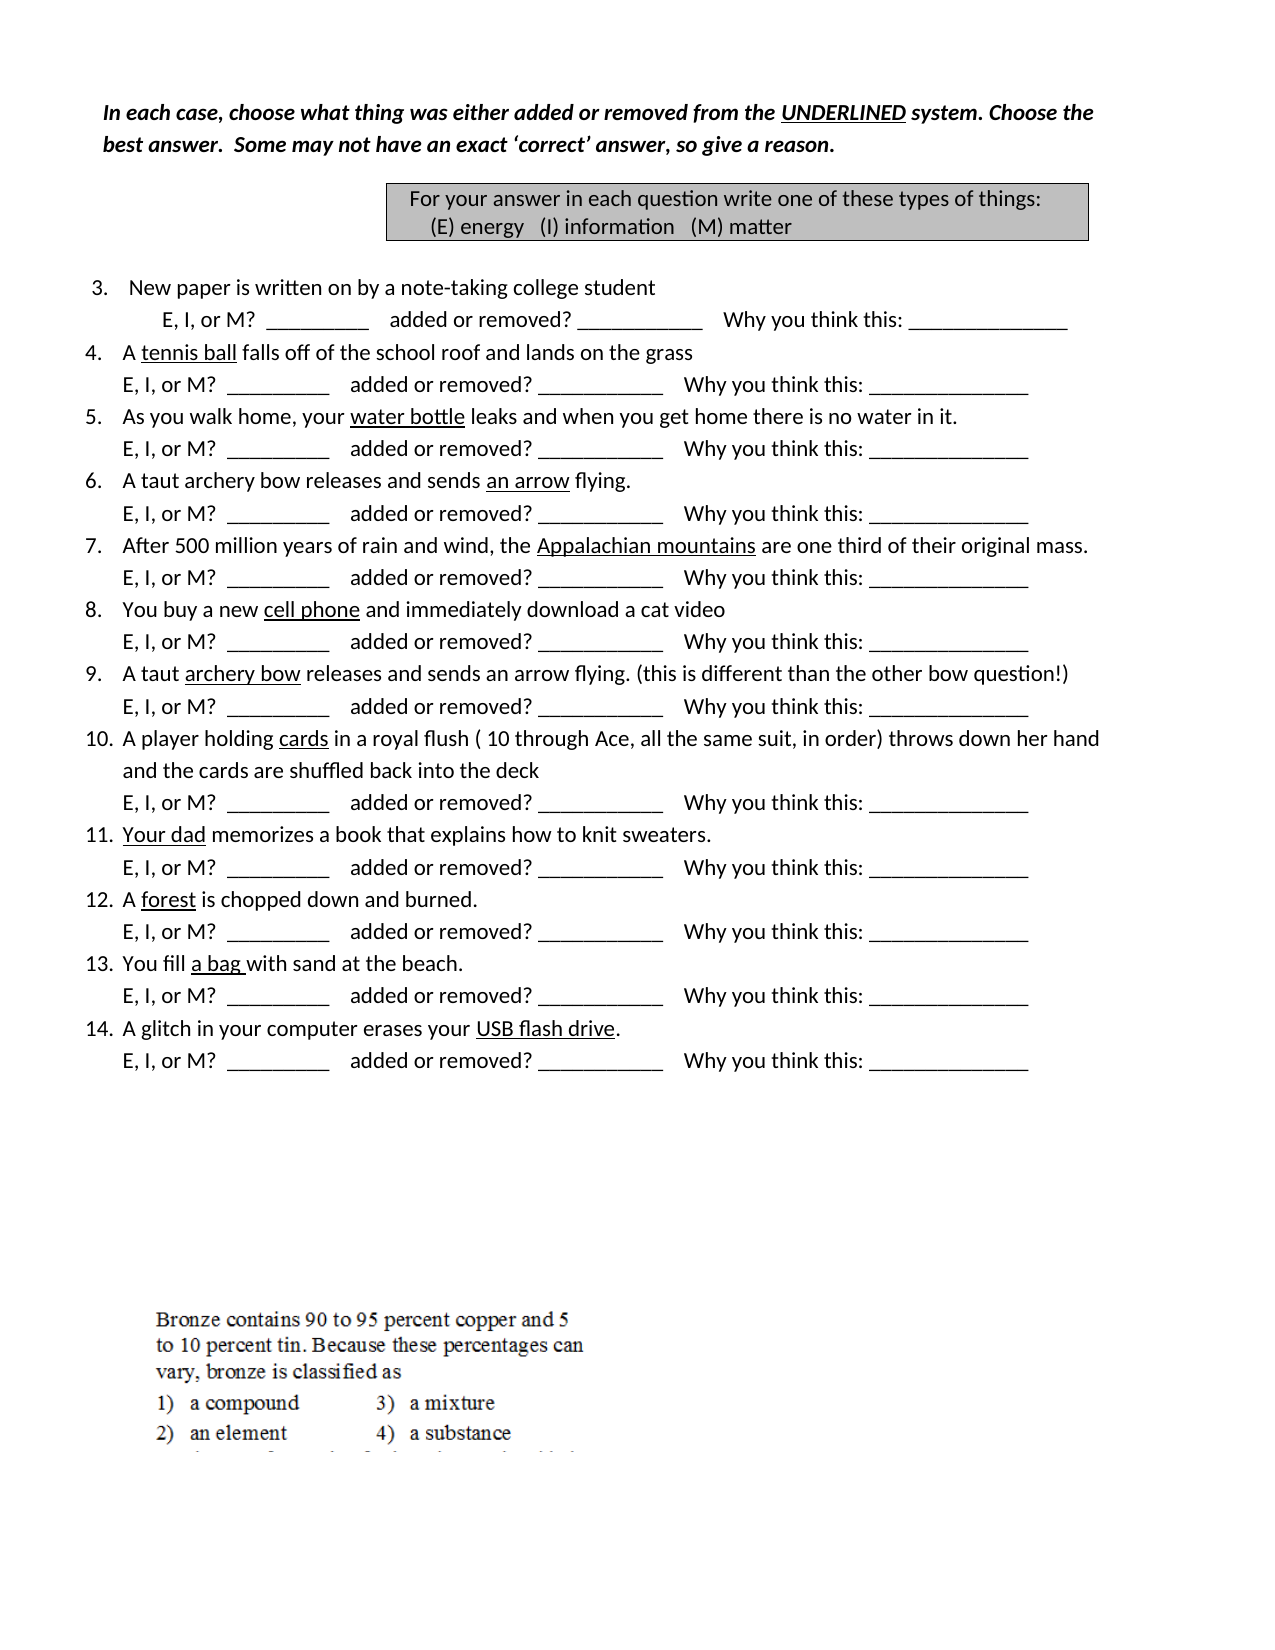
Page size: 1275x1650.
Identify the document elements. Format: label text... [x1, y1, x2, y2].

list E, I, or M? _________ added or removed? ___________ Why you think this: ______________ [122, 692, 1125, 720]
list You buy a new cell phone and immediately download a cat video [85, 595, 1125, 623]
list A taut archery bow releases and sends an arrow flying. [85, 466, 1125, 494]
list A tennis ball falls off of the school roof and lands on the grass [85, 338, 1125, 366]
table_header For your answer in each question write one of these types of things: (E) energy (I) information (M) matter [387, 184, 1088, 240]
list A glitch in your computer erases your USB flash drive. [85, 1014, 1125, 1042]
list After 500 million years of rain and wind, the Appalachian mountains are one third of their original mass. [85, 531, 1125, 559]
list E, I, or M? _________ added or removed? ___________ Why you think this: ______________ [162, 306, 1125, 333]
list E, I, or M? _________ added or removed? ___________ Why you think this: ______________ [122, 1046, 1125, 1074]
list E, I, or M? _________ added or removed? ___________ Why you think this: ______________ [122, 370, 1125, 398]
list E, I, or M? _________ added or removed? ___________ Why you think this: ______________ [122, 563, 1125, 591]
list E, I, or M? _________ added or removed? ___________ Why you think this: ______________ [122, 981, 1125, 1009]
list In each case, choose what thing was either added or removed from the UNDERLINED system. Choose the best answer. Some may not have an exact ‘correct’ answer, so give a reason. [103, 98, 1125, 158]
list E, I, or M? _________ added or removed? ___________ Why you think this: ______________ [122, 917, 1125, 945]
list Your dad memorizes a book that explains how to knit sweaters. [85, 821, 1125, 848]
list You fill a bag with sand at the beach. [85, 949, 1125, 977]
list A forest is chopped down and burned. [85, 885, 1125, 913]
list E, I, or M? _________ added or removed? ___________ Why you think this: ______________ [122, 627, 1125, 655]
list As you walk home, your water bottle leaks and when you get home there is no water in it. [85, 402, 1125, 430]
picture [150, 1301, 600, 1452]
list A taut archery bow releases and sends an arrow flying. (this is different than the other bow question!) [85, 659, 1125, 688]
list E, I, or M? _________ added or removed? ___________ Why you think this: ______________ [122, 499, 1125, 527]
list E, I, or M? _________ added or removed? ___________ Why you think this: ______________ [122, 853, 1125, 881]
list E, I, or M? _________ added or removed? ___________ Why you think this: ______________ [122, 434, 1125, 462]
list A player holding cards in a royal flush ( 10 through Ace, all the same suit, in order) throws down her hand and the cards are shuffled back into the deck [85, 724, 1125, 784]
list E, I, or M? _________ added or removed? ___________ Why you think this: ______________ [122, 788, 1125, 816]
list New paper is written on by a note-taking college student [91, 273, 1125, 301]
